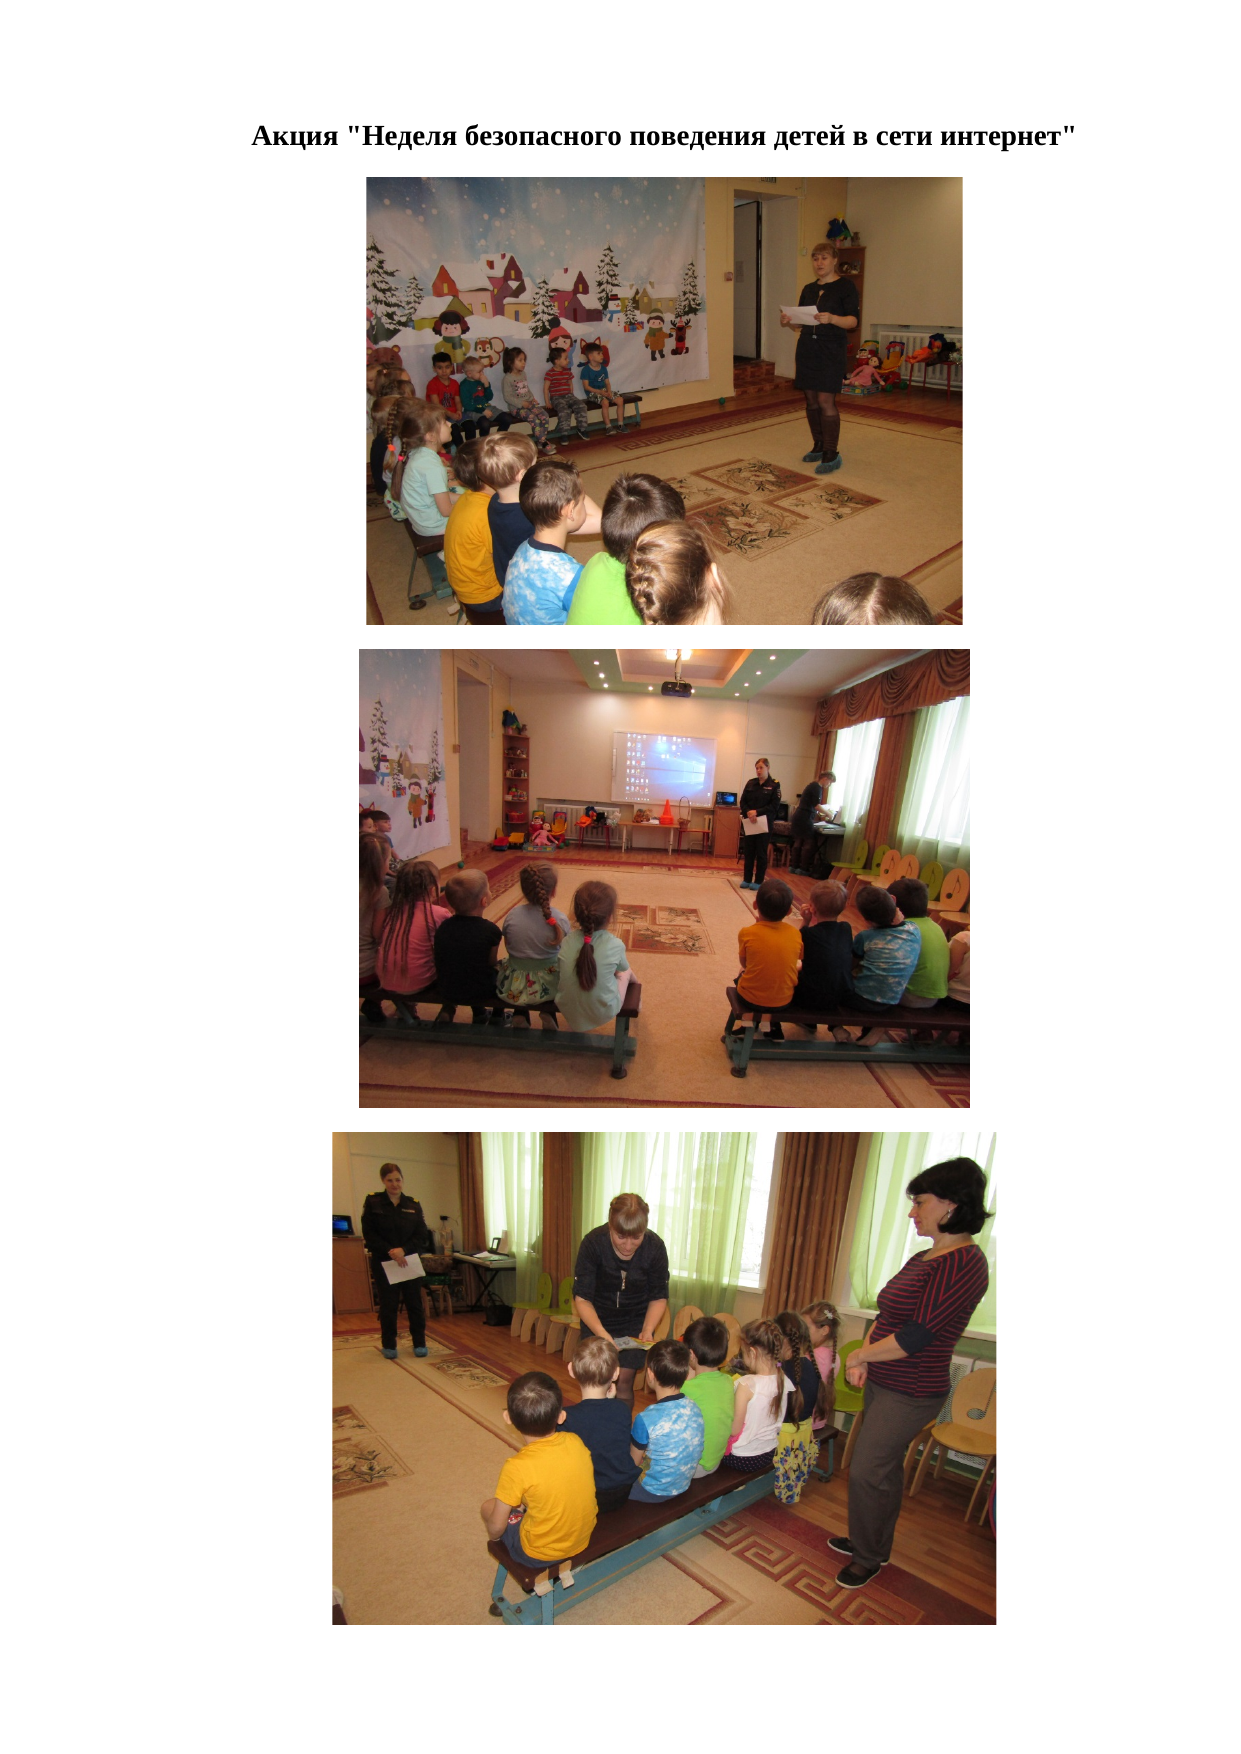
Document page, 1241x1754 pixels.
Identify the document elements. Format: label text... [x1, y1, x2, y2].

picture [366, 177, 963, 625]
picture [359, 649, 970, 1108]
picture [332, 1132, 997, 1625]
text Акция "Неделя безопасного поведения детей в сети интернет" [177, 118, 1152, 152]
